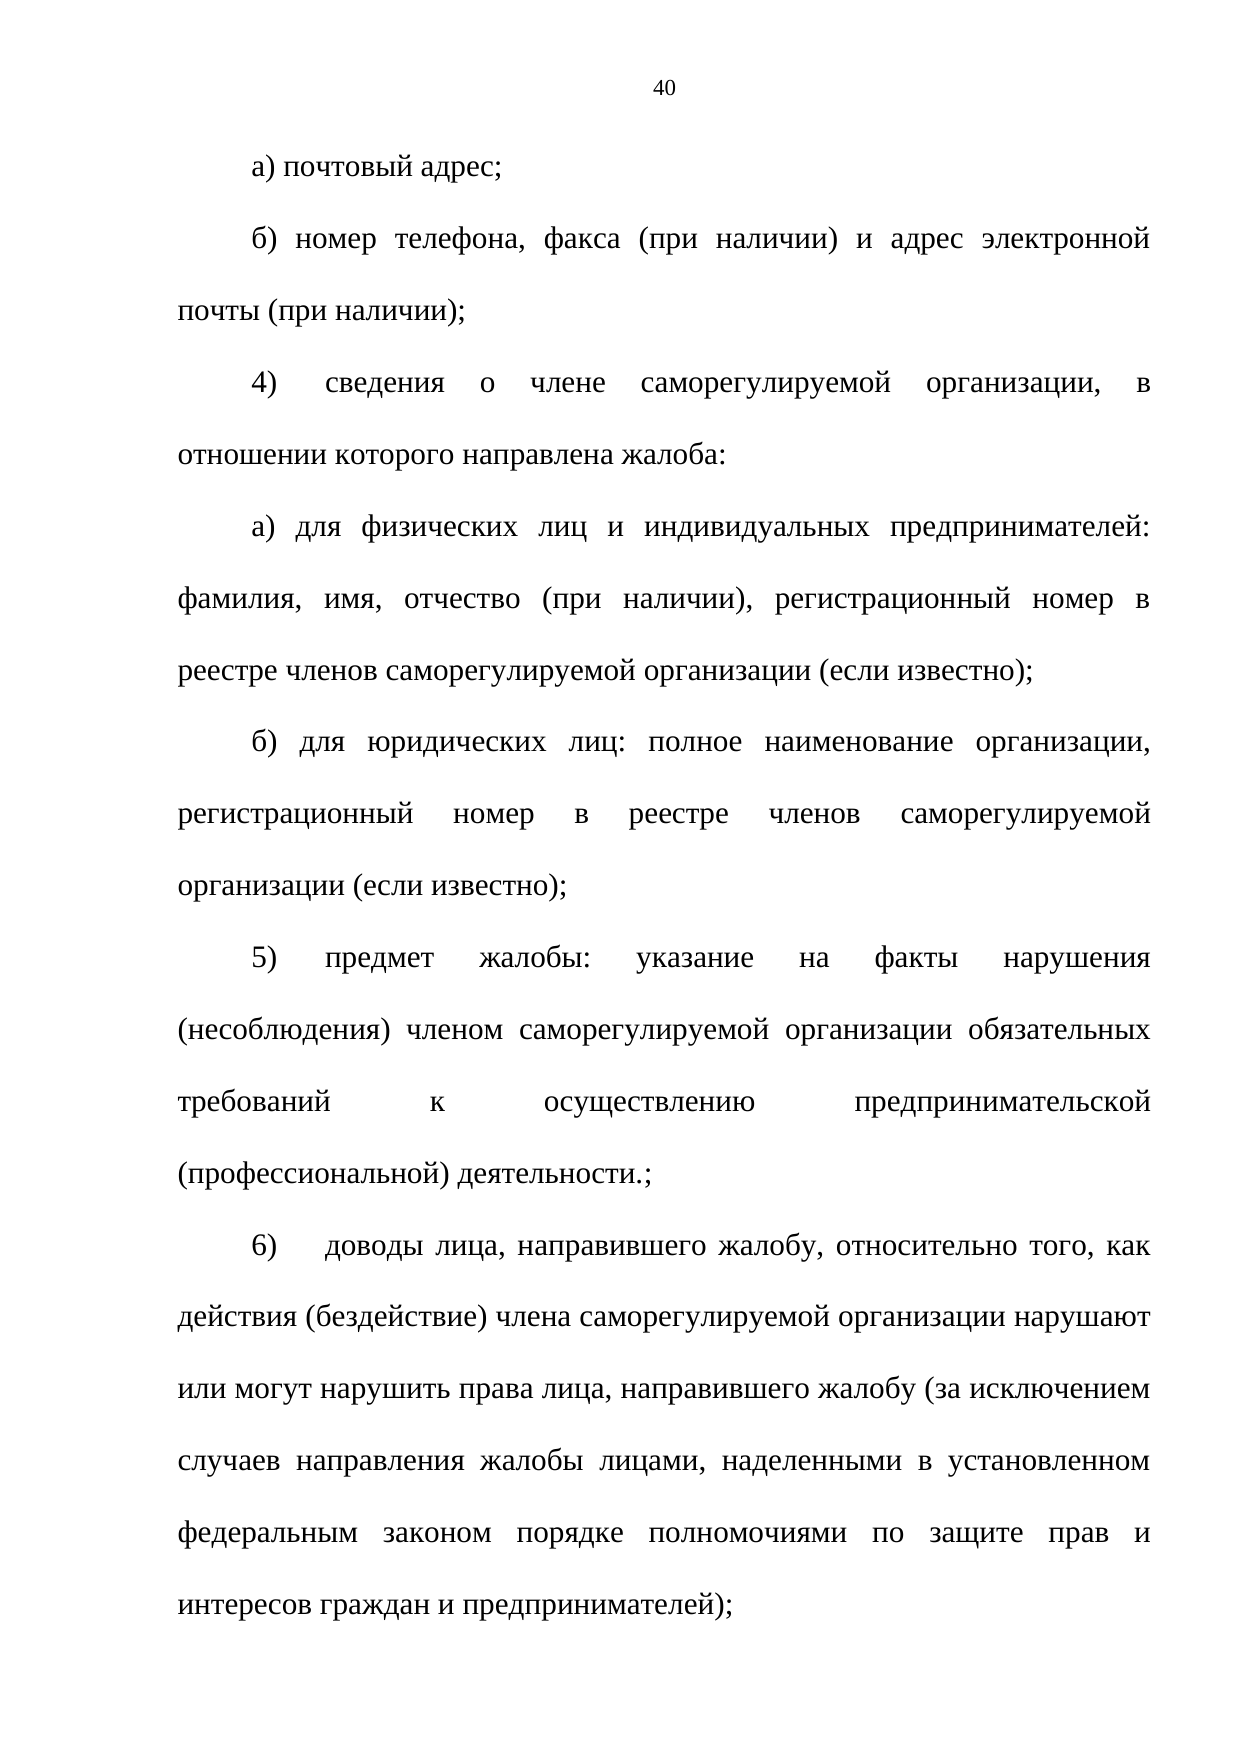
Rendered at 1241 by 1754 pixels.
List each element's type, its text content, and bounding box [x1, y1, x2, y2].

text 5) предмет жалобы: указание на факты нарушения (несоблюдения) членом саморегулируемой организации обязательных требований к осуществлению предпринимательской (профессиональной) деятельности.; [177, 938, 1152, 1190]
text 4) сведения о члене саморегулируемой организации, в отношении которого направлена жалоба: [177, 363, 1152, 471]
text б) для юридических лиц: полное наименование организации, регистрационный номер в реестре членов саморегулируемой организации (если известно); [177, 723, 1152, 902]
text б) номер телефона, факса (при наличии) и адрес электронной почты (при наличии); [177, 219, 1152, 327]
text 6) доводы лица, направившего жалобу, относительно того, как действия (бездействие) члена саморегулируемой организации нарушают или могут нарушить права лица, направившего жалобу (за исключением случаев направления жалобы лицами, наделенными в установленном федеральным законом порядке полномочиями по защите прав и интересов граждан и предпринимателей); [177, 1226, 1152, 1621]
text а) для физических лиц и индивидуальных предпринимателей: фамилия, имя, отчество (при наличии), регистрационный номер в реестре членов саморегулируемой организации (если известно); [177, 507, 1152, 687]
text а) почтовый адрес; [177, 148, 1152, 184]
